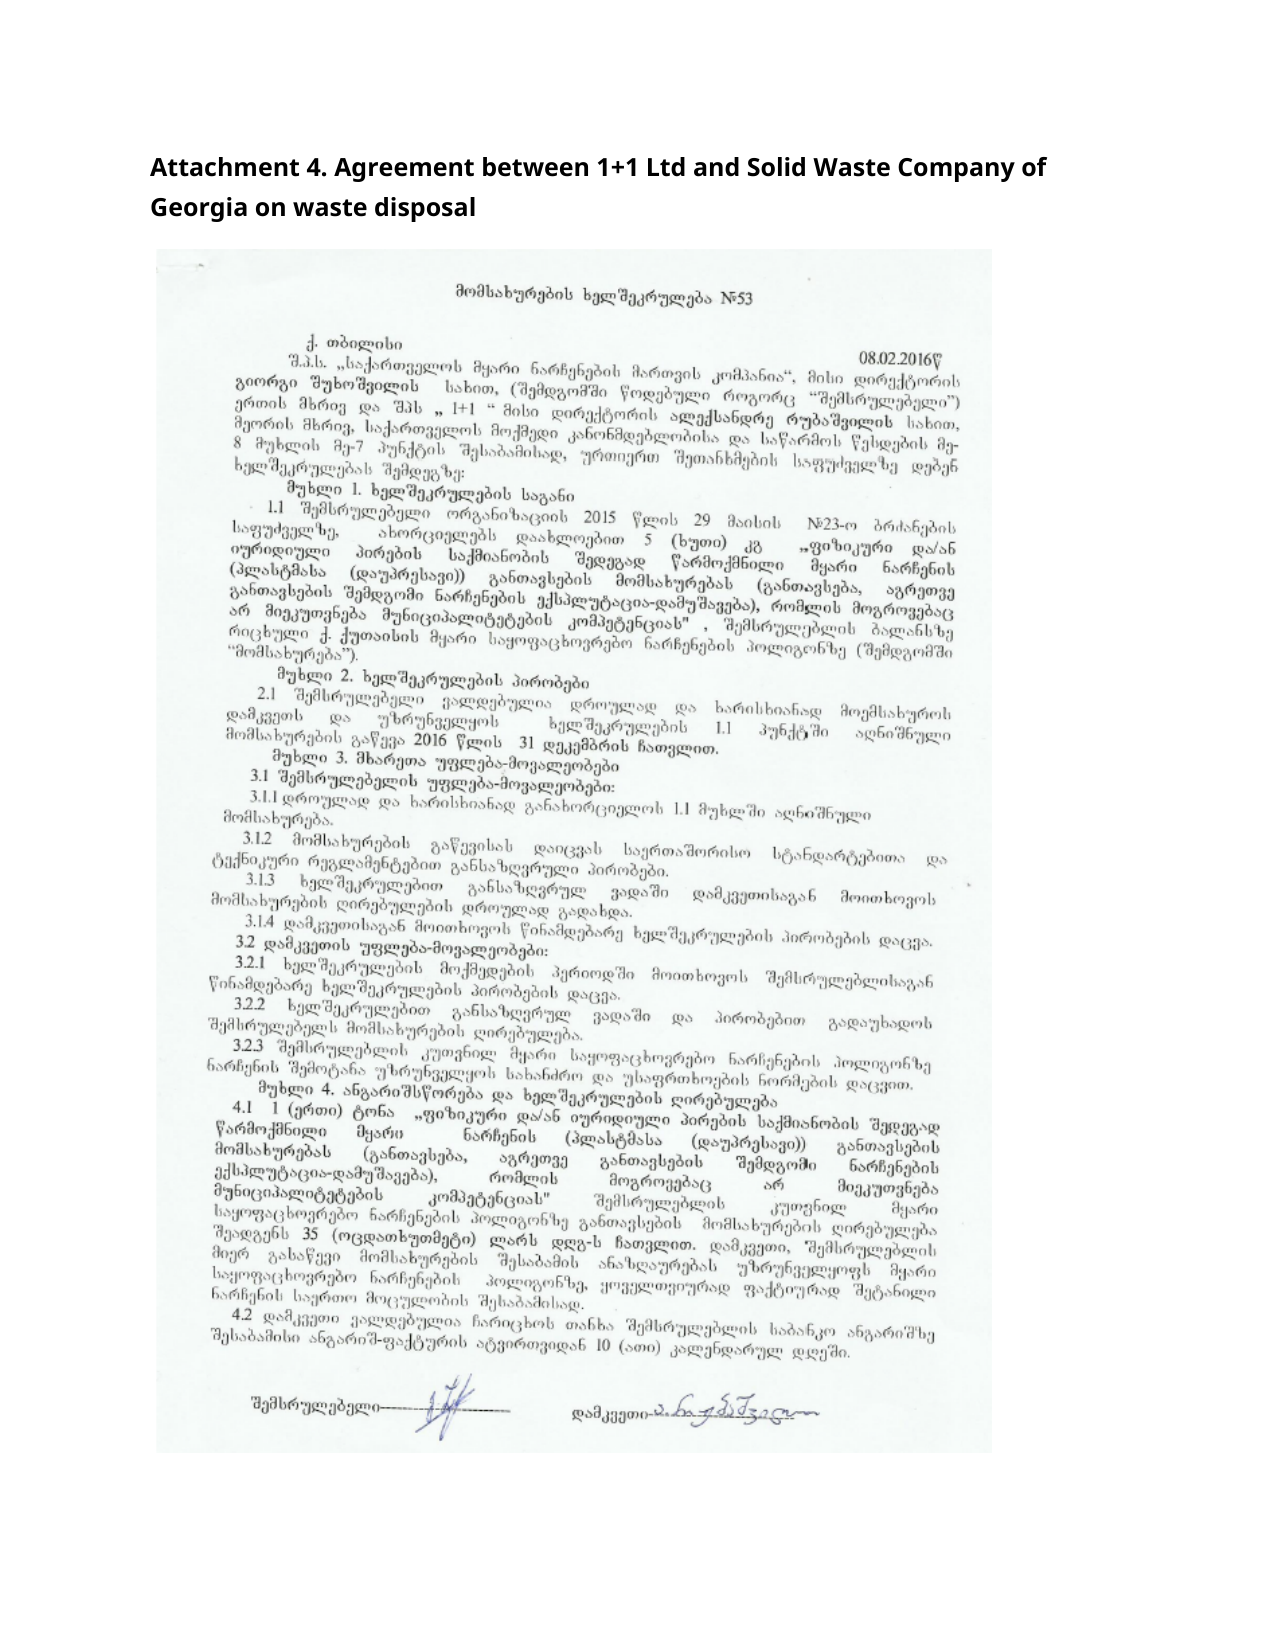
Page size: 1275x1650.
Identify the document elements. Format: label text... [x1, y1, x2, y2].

text Attachment 4. Agreement between 1+1 Ltd and Solid Waste Company of Georgia on waste disposal [150, 150, 1125, 223]
picture [156, 249, 992, 1453]
